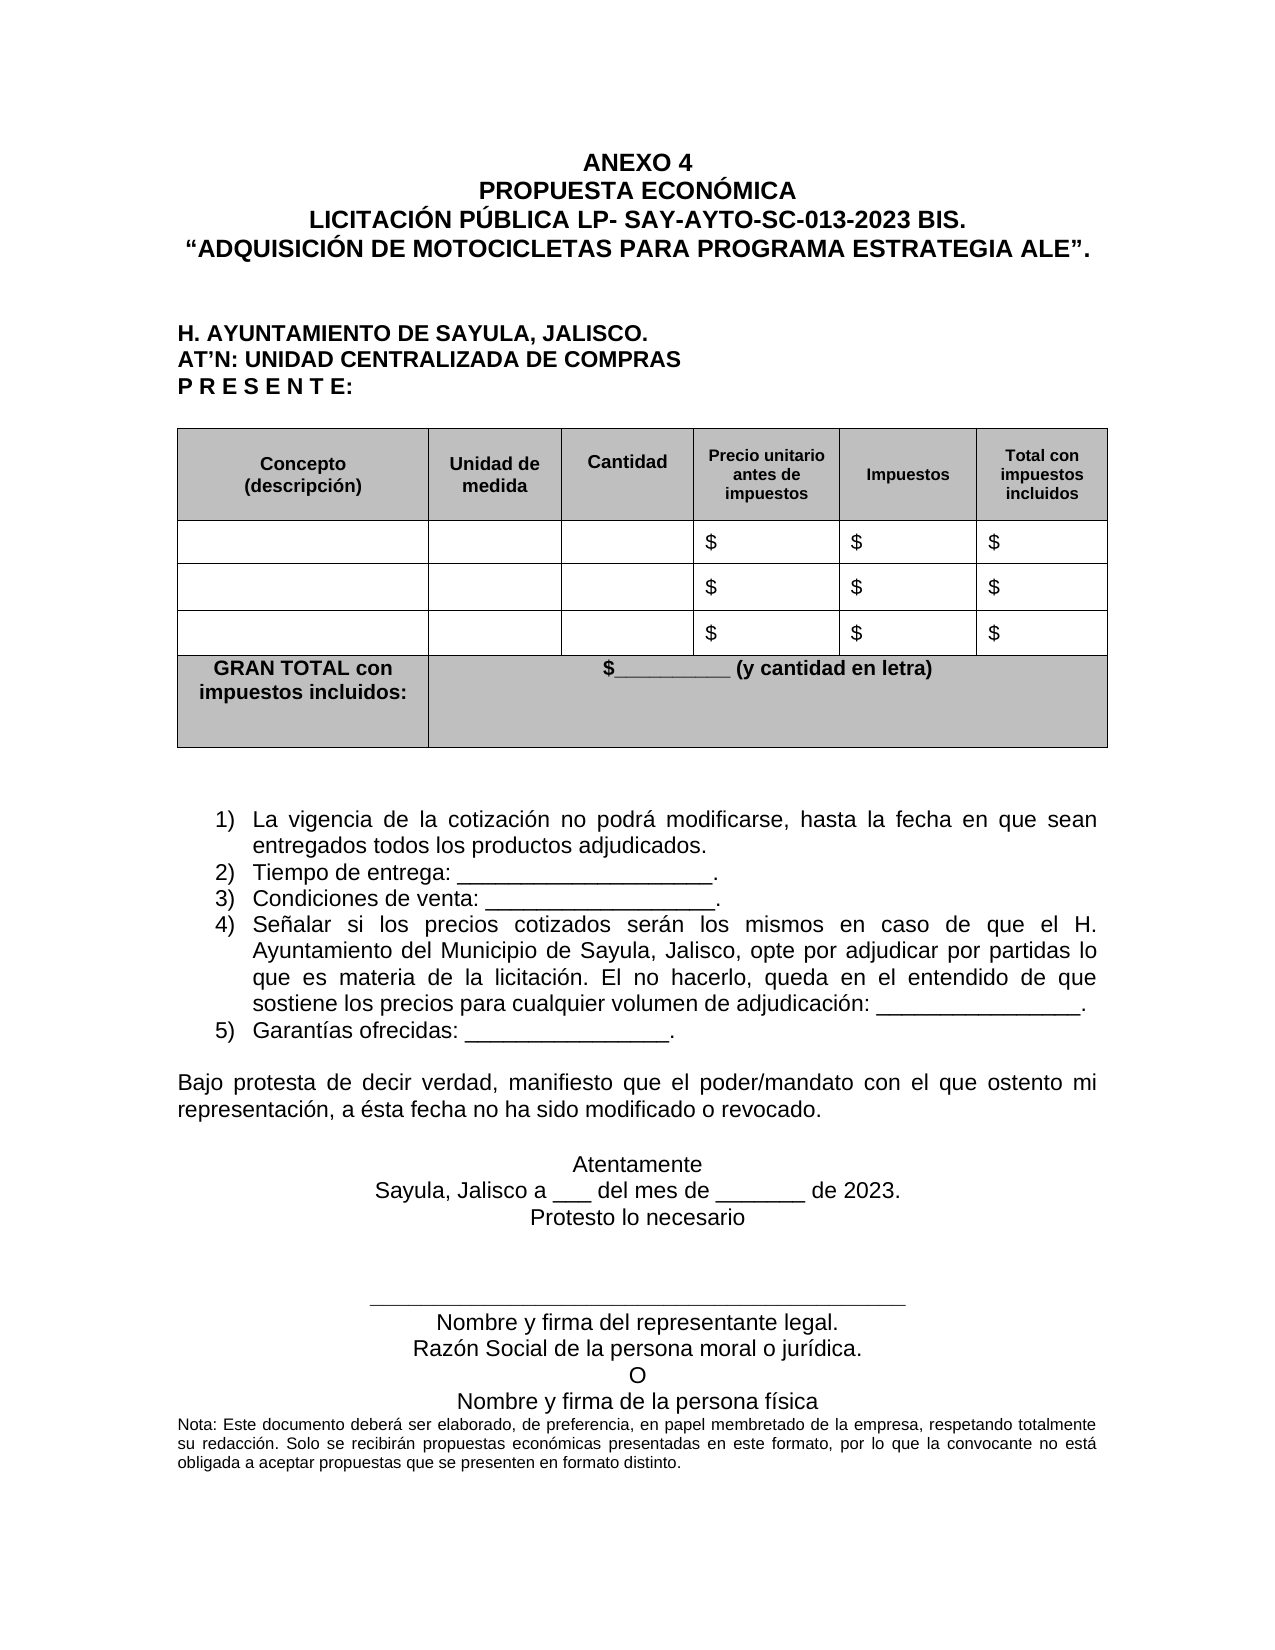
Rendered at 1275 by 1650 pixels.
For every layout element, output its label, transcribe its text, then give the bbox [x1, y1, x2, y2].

table_cell $ [694, 611, 839, 655]
text Sayula, Jalisco a ___ del mes de _______ de 2023. [177, 1177, 1098, 1203]
text LICITACIÓN PÚBLICA LP- SAY-AYTO-SC-013-2023 BIS. [177, 205, 1098, 234]
table_header Precio unitario antes de impuestos [694, 429, 839, 520]
table_cell [178, 611, 428, 655]
text __________________________________________ [177, 1282, 1098, 1309]
table_header Total con impuestos incluidos [977, 429, 1107, 520]
table_cell [429, 564, 561, 610]
table_cell $ [977, 521, 1107, 563]
table_cell $ [694, 521, 839, 563]
table_header Concepto (descripción) [178, 429, 428, 520]
text PROPUESTA ECONÓMICA [177, 176, 1098, 205]
text Nombre y firma del representante legal. [177, 1309, 1098, 1335]
text Nota: Este documento deberá ser elaborado, de preferencia, en papel membretado de la empresa, respetando totalmente su redacción. Solo se recibirán propuestas económicas presentadas en este formato, por lo que la convocante no está obligada a aceptar propuestas que se presenten en formato distinto. [177, 1414, 1098, 1472]
list Condiciones de venta: __________________. [215, 885, 1098, 911]
text AT’N: UNIDAD CENTRALIZADA DE COMPRAS [177, 346, 1098, 373]
table_header Unidad de medida [429, 429, 561, 520]
table_header Impuestos [840, 429, 976, 520]
table_cell [429, 611, 561, 655]
table_cell $ [694, 564, 839, 610]
table_cell [178, 521, 428, 563]
text P R E S E N T E: [177, 373, 1098, 399]
text O [177, 1362, 1098, 1388]
table_cell $ [840, 564, 976, 610]
list Tiempo de entrega: ____________________. [215, 858, 1098, 885]
text Nombre y firma de la persona física [177, 1388, 1098, 1414]
text “ADQUISICIÓN DE MOTOCICLETAS PARA PROGRAMA ESTRATEGIA ALE”. [177, 234, 1098, 263]
table_cell $ [977, 564, 1107, 610]
list Señalar si los precios cotizados serán los mismos en caso de que el H. Ayuntamiento del Municipio de Sayula, Jalisco, opte por adjudicar por partidas lo que es materia de la licitación. El no hacerlo, queda en el entendido de que sostiene los precios para cualquier volumen de adjudicación: ________________. [215, 911, 1098, 1017]
table_cell $__________ (y cantidad en letra) [429, 656, 1107, 747]
list Garantías ofrecidas: ________________. [215, 1017, 1098, 1043]
table_cell $ [977, 611, 1107, 655]
text Bajo protesta de decir verdad, manifiesto que el poder/mandato con el que ostento mi representación, a ésta fecha no ha sido modificado o revocado. [177, 1069, 1098, 1122]
text Atentamente [177, 1151, 1098, 1177]
table_cell $ [840, 521, 976, 563]
table_cell $ [840, 611, 976, 655]
table_cell [562, 564, 693, 610]
table_header Cantidad [562, 429, 693, 520]
text Razón Social de la persona moral o jurídica. [177, 1335, 1098, 1362]
text Protesto lo necesario [177, 1203, 1098, 1230]
table_cell [178, 564, 428, 610]
text H. AYUNTAMIENTO DE SAYULA, JALISCO. [177, 320, 1098, 346]
table_cell [562, 521, 693, 563]
table_cell [562, 611, 693, 655]
text ANEXO 4 [177, 148, 1098, 176]
list La vigencia de la cotización no podrá modificarse, hasta la fecha en que sean entregados todos los productos adjudicados. [215, 806, 1098, 858]
table_cell [429, 521, 561, 563]
table_cell GRAN TOTAL con impuestos incluidos: [178, 656, 428, 747]
